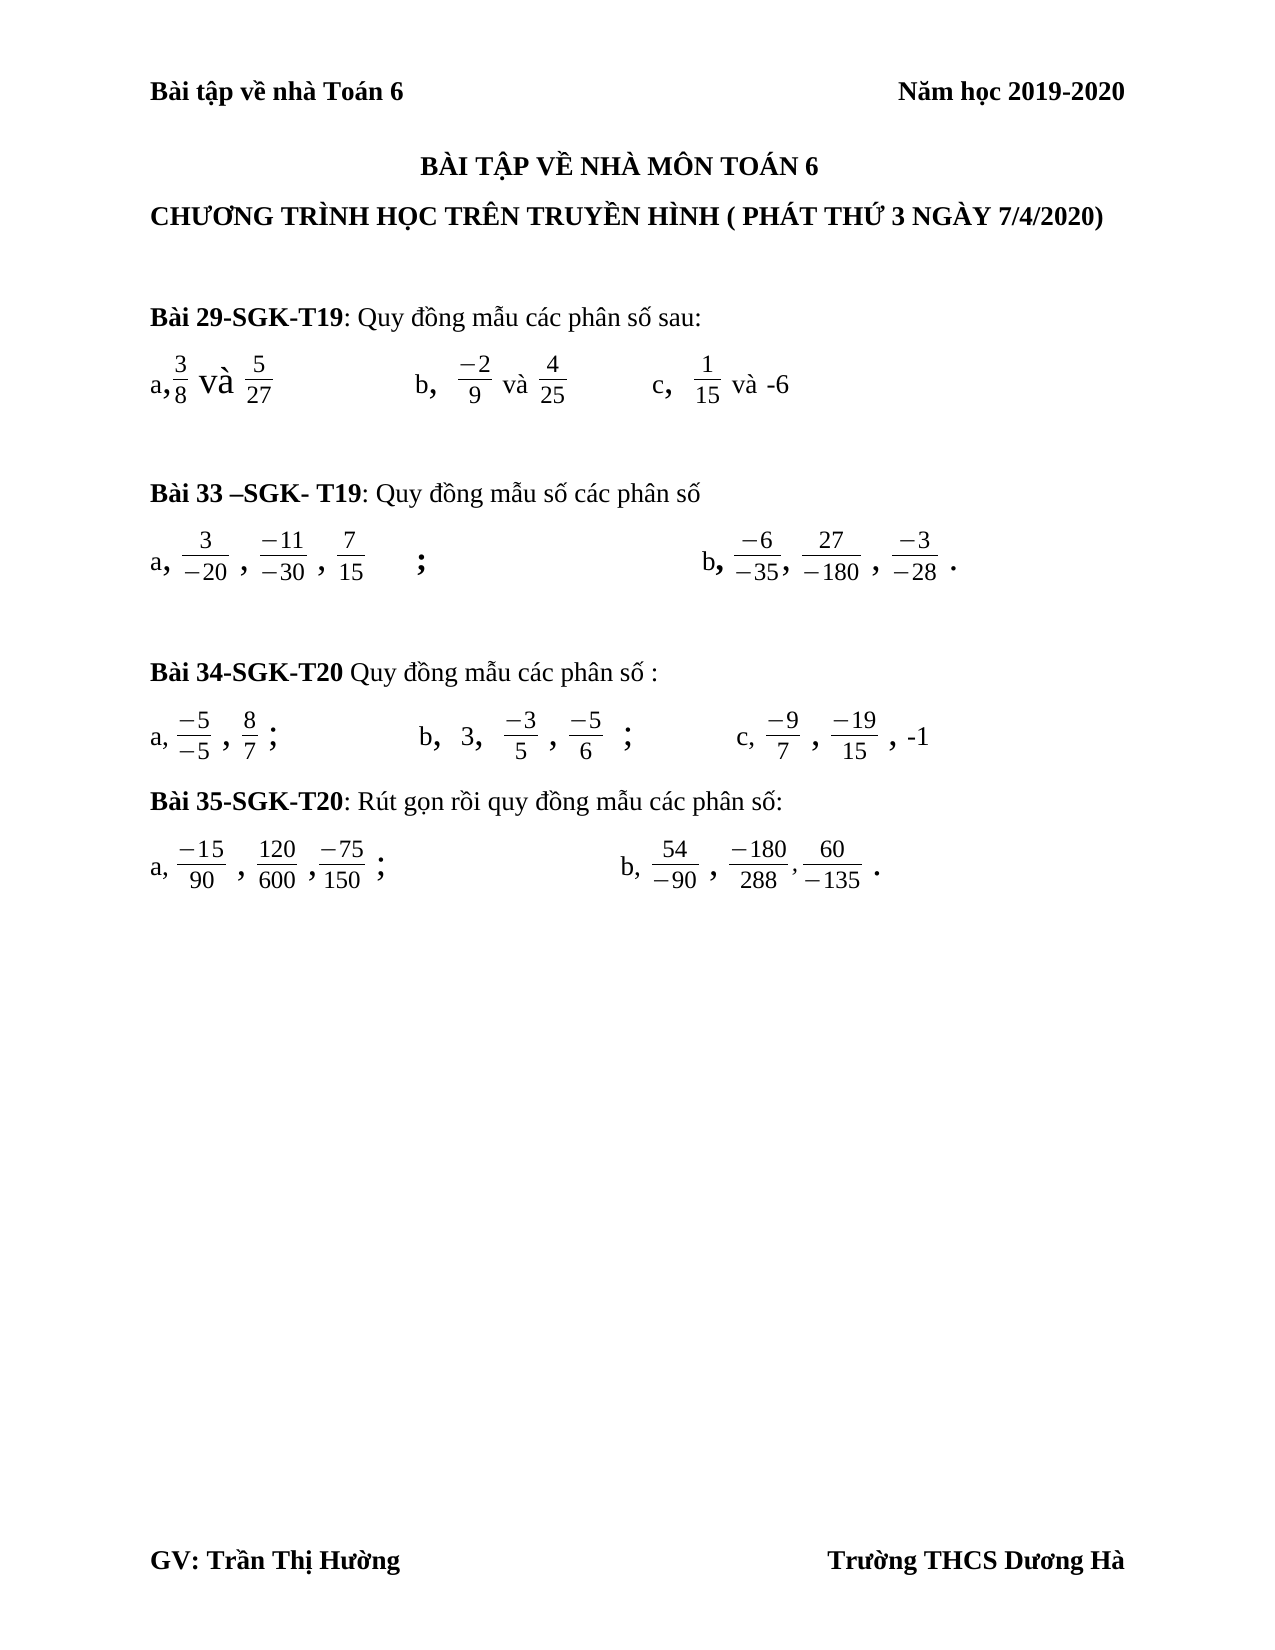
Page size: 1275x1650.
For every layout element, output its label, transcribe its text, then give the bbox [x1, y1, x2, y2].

text CHƯƠNG TRÌNH HỌC TRÊN TRUYỀN HÌNH ( PHÁT THỨ 3 NGÀY 7/4/2020) [150, 200, 1125, 231]
text a, , , ; b, , , . [150, 527, 1125, 586]
text BÀI TẬP VỀ NHÀ MÔN TOÁN 6 [150, 150, 1125, 181]
text Bài 34-SGK-T20 Quy đồng mẫu các phân số : [150, 656, 1125, 687]
text a, , , ; b, , . [150, 836, 1125, 895]
text a, , ; b, 3, , ; c, , , -1 [150, 706, 1125, 765]
text Bài 29-SGK-T19: Quy đồng mẫu các phân số sau: [150, 301, 1125, 332]
text Bài 35-SGK-T20: Rút gọn rồi quy đồng mẫu các phân số: [150, 786, 1125, 817]
text Bài 33 –SGK- T19: Quy đồng mẫu số các phân số [150, 477, 1125, 508]
text a, và b, và c, và -6 [150, 351, 1125, 410]
